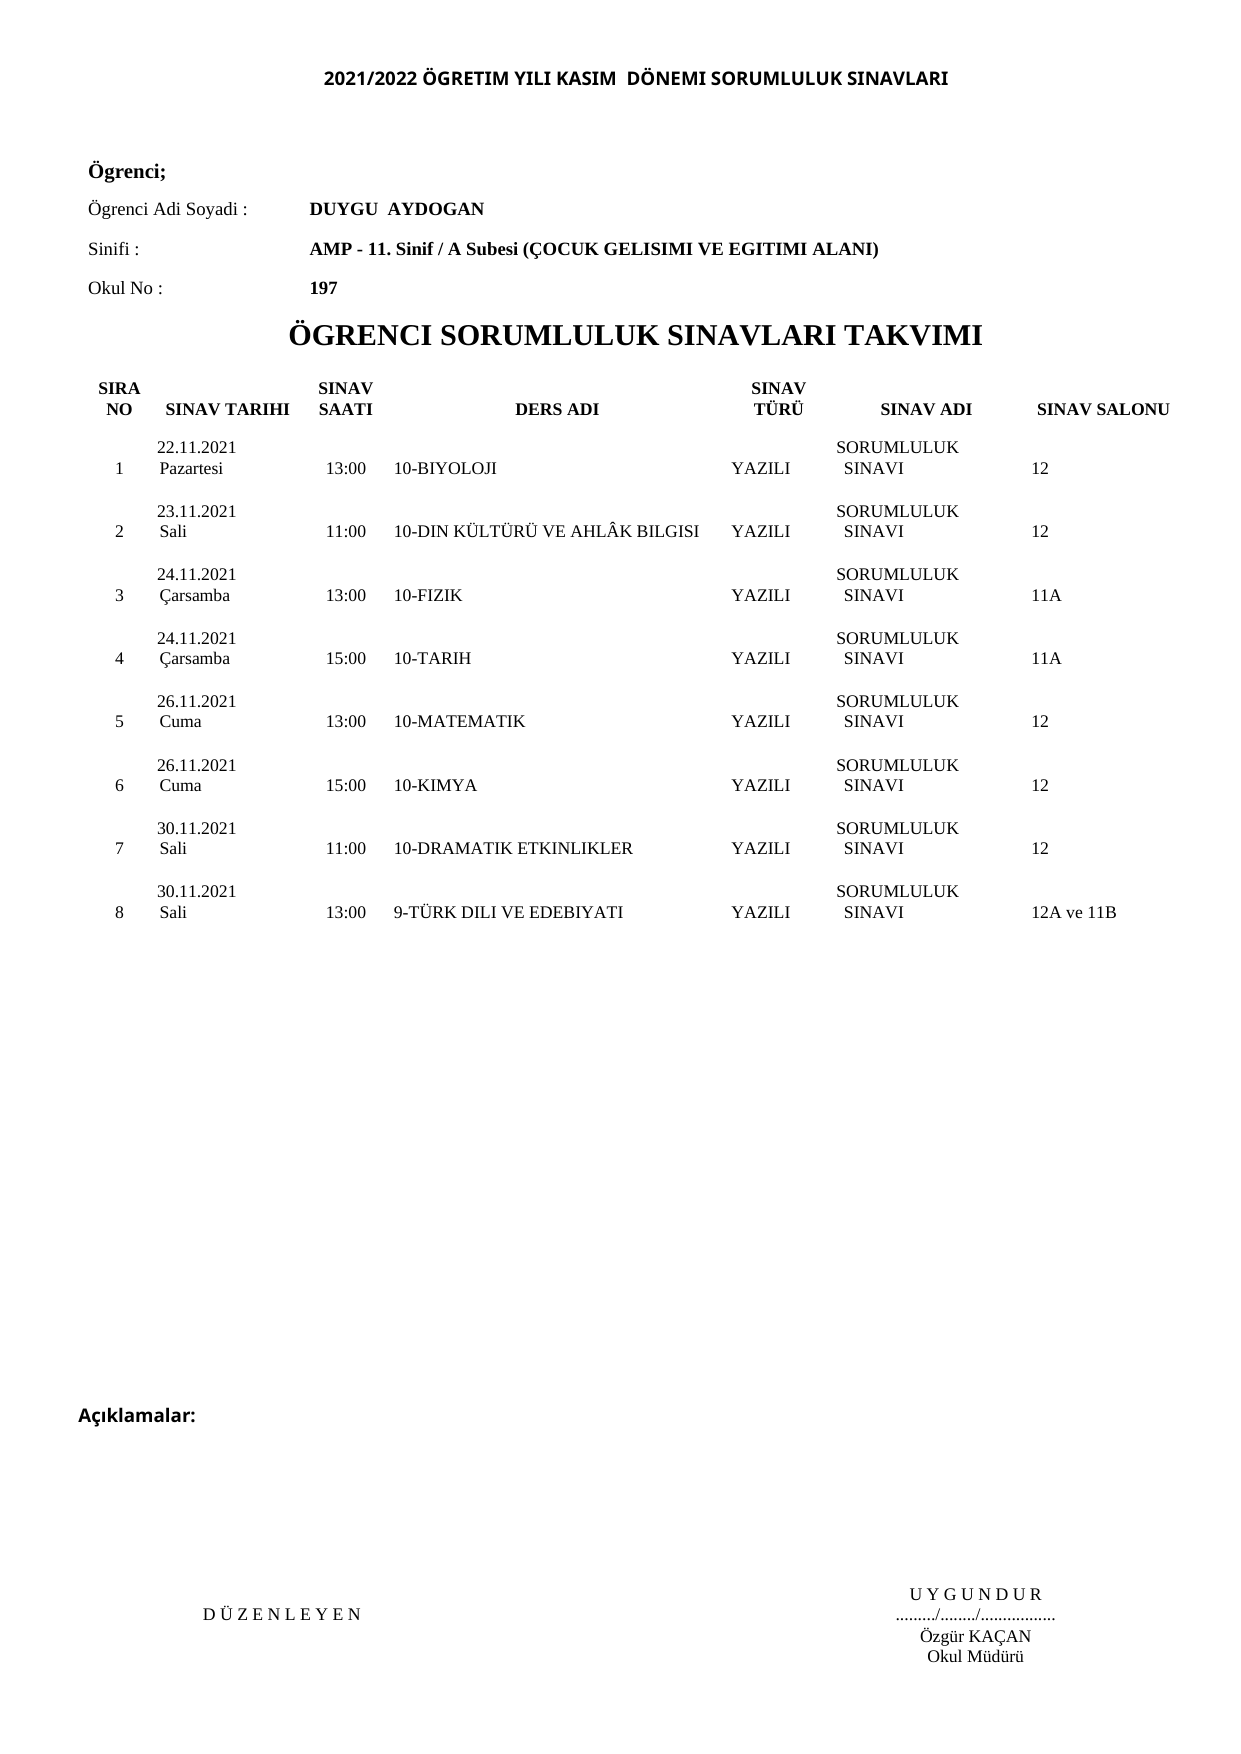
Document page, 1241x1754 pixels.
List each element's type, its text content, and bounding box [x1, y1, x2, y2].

text 8 Sali 13:00 9-TÜRK DILI VE EDEBIYATI YAZILI SINAVI 12A ve 11B [75, 902, 1240, 922]
text NO SINAV TARIHI SAATI DERS ADI TÜRÜ SINAV ADI SINAV SALONU [75, 398, 1240, 419]
text 30.11.2021 SORUMLULUK [75, 881, 1240, 902]
text 26.11.2021 SORUMLULUK [75, 754, 1240, 775]
text 4 Çarsamba 15:00 10-TARIH YAZILI SINAVI 11A [75, 648, 1240, 668]
text Sinifi : AMP - 11. Sinif / A Subesi (ÇOCUK GELISIMI VE EGITIMI ALANI) [75, 237, 1240, 259]
text 1 Pazartesi 13:00 10-BIYOLOJI YAZILI SINAVI 12 [75, 457, 1240, 478]
text 2021/2022 ÖGRETIM YILI KASIM DÖNEMI SORUMLULUK SINAVLARI [75, 66, 1240, 91]
text 7 Sali 11:00 10-DRAMATIK ETKINLIKLER YAZILI SINAVI 12 [75, 838, 1240, 858]
text 2 Sali 11:00 10-DIN KÜLTÜRÜ VE AHLÂK BILGISI YAZILI SINAVI 12 [75, 521, 1240, 541]
text SIRA SINAV SINAV [75, 378, 1240, 398]
text ÖGRENCI SORUMLULUK SINAVLARI TAKVIMI [75, 317, 1240, 352]
text 24.11.2021 SORUMLULUK [75, 564, 1240, 584]
text 23.11.2021 SORUMLULUK [75, 501, 1240, 521]
text D Ü Z E N L E Y E N ........./......../................. [75, 1604, 1240, 1624]
text 26.11.2021 SORUMLULUK [75, 691, 1240, 711]
text Okul No : 197 [75, 277, 1240, 298]
text Ögrenci Adi Soyadi : DUYGU AYDOGAN [75, 198, 1240, 219]
text Okul Müdürü [75, 1646, 1240, 1666]
text 6 Cuma 15:00 10-KIMYA YAZILI SINAVI 12 [75, 775, 1240, 795]
text Özgür KAÇAN [75, 1626, 1240, 1646]
text 5 Cuma 13:00 10-MATEMATIK YAZILI SINAVI 12 [75, 711, 1240, 732]
text Ögrenci; [75, 159, 1240, 183]
text 24.11.2021 SORUMLULUK [75, 627, 1240, 648]
text U Y G U N D U R [75, 1583, 1240, 1604]
text 22.11.2021 SORUMLULUK [75, 437, 1240, 457]
text 30.11.2021 SORUMLULUK [75, 818, 1240, 838]
text Açıklamalar: [75, 1403, 1240, 1428]
text 3 Çarsamba 13:00 10-FIZIK YAZILI SINAVI 11A [75, 584, 1240, 605]
